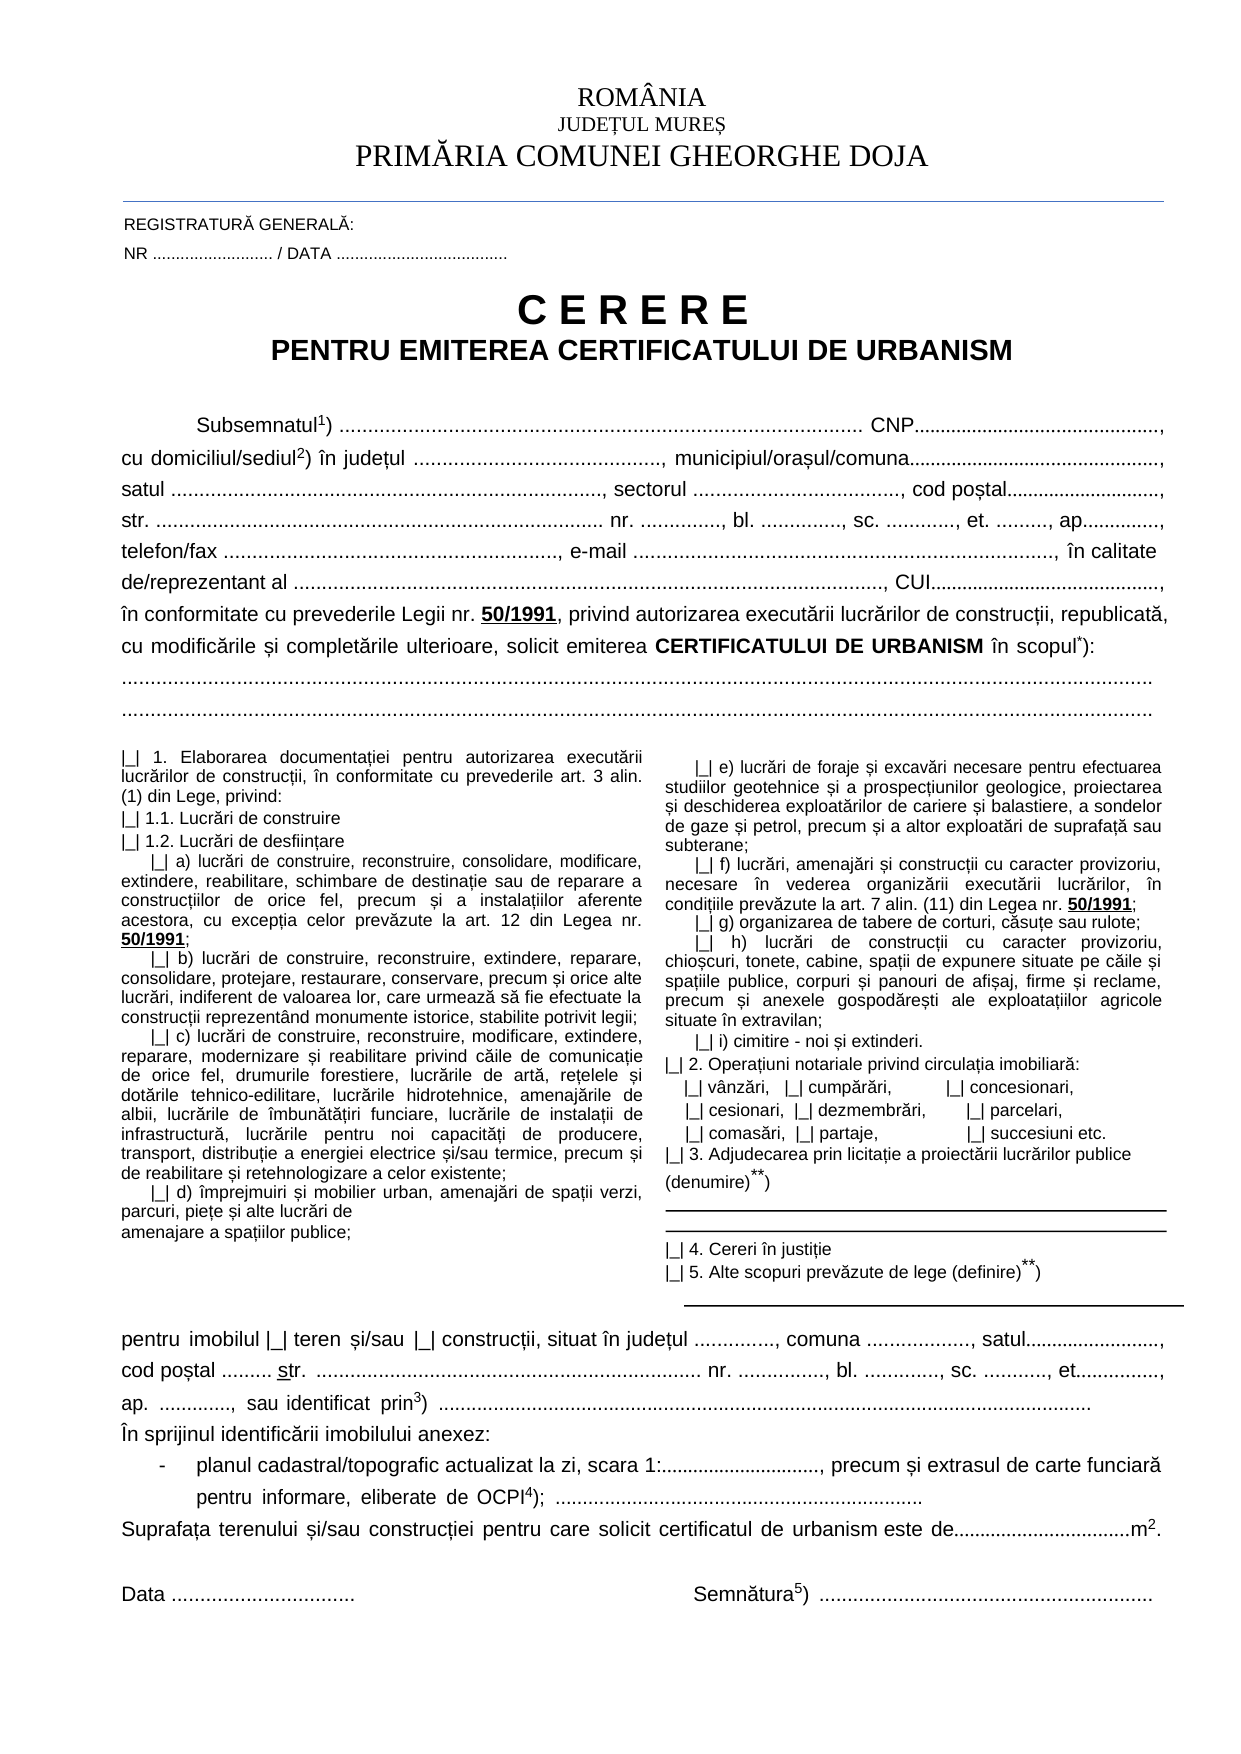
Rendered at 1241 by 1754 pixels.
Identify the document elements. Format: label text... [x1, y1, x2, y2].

text în conformitate cu prevederile Legii nr. 50/1991, privind autorizarea executării lucrărilor de construcții, republicată, cu modificările și completările ulterioare, solicit emiterea CERTIFICATULUI DE URBANISM în scopul*): [121, 602, 1177, 658]
text pentru imobilul |_| teren și/sau |_| construcții, situat în județul .............., comuna .................., satul , [121, 1326, 1178, 1350]
text |_| vânzări, |_| cumpărări, |_| concesionari, [653, 1077, 1074, 1097]
text Data ................................ Semnătura5) ........................................................... [121, 1580, 1178, 1605]
text |_| c) lucrări de construire, reconstruire, modificare, extindere, reparare, modernizare și reabilitare privind căile de comunicație de orice fel, drumurile forestiere, lucrările de artă, rețelele și dotările tehnico-edilitare, lucrările hidrotehnice, amenajările de albii, lucrările de îmbunătățiri funciare, lucrările de instalații de infrastructură, lucrările pentru noi capacități de producere, transport, distribuție a energiei electrice și/sau termice, precum și de reabilitare și retehnologizare a celor existente; [121, 1027, 643, 1183]
text |_| comasări, |_| partaje, |_| succesiuni etc. [685, 1123, 1178, 1143]
text satul ............................................................................, sectorul ...................................., cod poștal , [121, 477, 1178, 501]
text În sprijinul identificării imobilului anexez: [121, 1421, 1178, 1445]
text JUDEȚUL MUREȘ [110, 113, 1173, 137]
text |_| e) lucrări de foraje și excavări necesare pentru efectuarea studiilor geotehnice și a prospecțiunilor geologice, proiectarea și deschiderea exploatărilor de cariere și balastiere, a sondelor de gaze și petrol, precum și a altor exploatări de suprafață sau subterane; [665, 758, 1162, 855]
text NR .......................... / DATA ..................................... [123, 244, 1178, 263]
title C E R E R E [251, 285, 1014, 333]
text cu domiciliul/sediul2) în județul ..........................................., municipiul/orașul/comuna , [121, 444, 1178, 469]
text str. ............................................................................... nr. .............., bl. .............., sc. ............, et. ........., ap. , [121, 508, 1178, 532]
text |_| 1. Elaborarea documentației pentru autorizarea executării lucrărilor de construcții, în conformitate cu prevederile art. 3 alin. (1) din Lege, privind: [121, 748, 642, 806]
text |_| a) lucrări de construire, reconstruire, consolidare, modificare, extindere, reabilitare, schimbare de destinație sau de reparare a construcțiilor de orice fel, precum și a instalațiilor aferente acestora, cu excepția celor prevăzute la art. 12 din Legea nr. 50/1991; [121, 852, 642, 949]
text |_| h) lucrări de construcții cu caracter provizoriu, chioșcuri, tonete, cabine, spații de expunere situate pe căile și spațiile publice, corpuri și panouri de afișaj, firme și reclame, precum și anexele gospodărești ale exploatațiilor agricole situate în extravilan; [665, 933, 1162, 1030]
text REGISTRATURĂ GENERALĂ: [123, 214, 1178, 234]
text ap. ............., sau identificat prin3) ....................................................................................................................... [121, 1389, 1178, 1414]
text ................................................................................................................................................................................... [121, 696, 1178, 720]
text ROMÂNIA [110, 82, 1173, 113]
text - planul cadastral/topografic actualizat la zi, scara 1: , precum și extrasul de carte funciară [158, 1452, 1178, 1476]
text |_| 4. Cereri în justiție [665, 1240, 1178, 1259]
text |_| b) lucrări de construire, reconstruire, extindere, reparare, consolidare, protejare, restaurare, conservare, precum și orice alte lucrări, indiferent de valoarea lor, care urmează să fie efectuate la construcții reprezentând monumente istorice, stabilite potrivit legii; [121, 949, 642, 1027]
text |_| 1.2. Lucrări de desființare [121, 831, 647, 851]
text |_| cesionari, |_| dezmembrări, |_| parcelari, [685, 1100, 1178, 1120]
text |_| d) împrejmuiri și mobilier urban, amenajări de spații verzi, parcuri, piețe și alte lucrări de [121, 1183, 643, 1222]
text |_| 3. Adjudecarea prin licitație a proiectării lucrărilor publice (denumire)**) [665, 1144, 1134, 1192]
subtitle PENTRU EMITEREA CERTIFICATULUI DE URBANISM [269, 333, 1014, 367]
text |_| 1.1. Lucrări de construire [121, 808, 647, 828]
text amenajare a spațiilor publice; [121, 1222, 647, 1242]
text Subsemnatul1) ........................................................................................... CNP , [196, 412, 1178, 437]
text ................................................................................................................................................................................... [121, 666, 1178, 689]
text de/reprezentant al ........................................................................................................, CUI , [121, 570, 1178, 594]
text telefon/fax .........................................................., e-mail ........................................................................., în calitate [121, 539, 1178, 563]
text |_| g) organizarea de tabere de corturi, căsuțe sau rulote; [694, 914, 1178, 933]
text |_| 5. Alte scopuri prevăzute de lege (definire)**) [665, 1259, 1178, 1284]
text cod poștal ......... str. .................................................................... nr. ..............., bl. ............., sc. ..........., et , [121, 1357, 1178, 1381]
text |_| f) lucrări, amenajări și construcții cu caracter provizoriu, necesare în vederea organizării executării lucrărilor, în condițiile prevăzute la art. 7 alin. (11) din Legea nr. 50/1991; [665, 855, 1162, 914]
text |_| 2. Operațiuni notariale privind circulația imobiliară: [653, 1054, 1080, 1074]
text pentru informare, eliberate de OCPI4); ................................................................... [196, 1483, 1178, 1509]
text |_| i) cimitire - noi și extinderi. [694, 1031, 1178, 1051]
text Suprafața terenului și/sau construcției pentru care solicit certificatul de urbanism este de m2. [121, 1516, 1178, 1541]
text PRIMĂRIA COMUNEI GHEORGHE DOJA [110, 137, 1173, 173]
